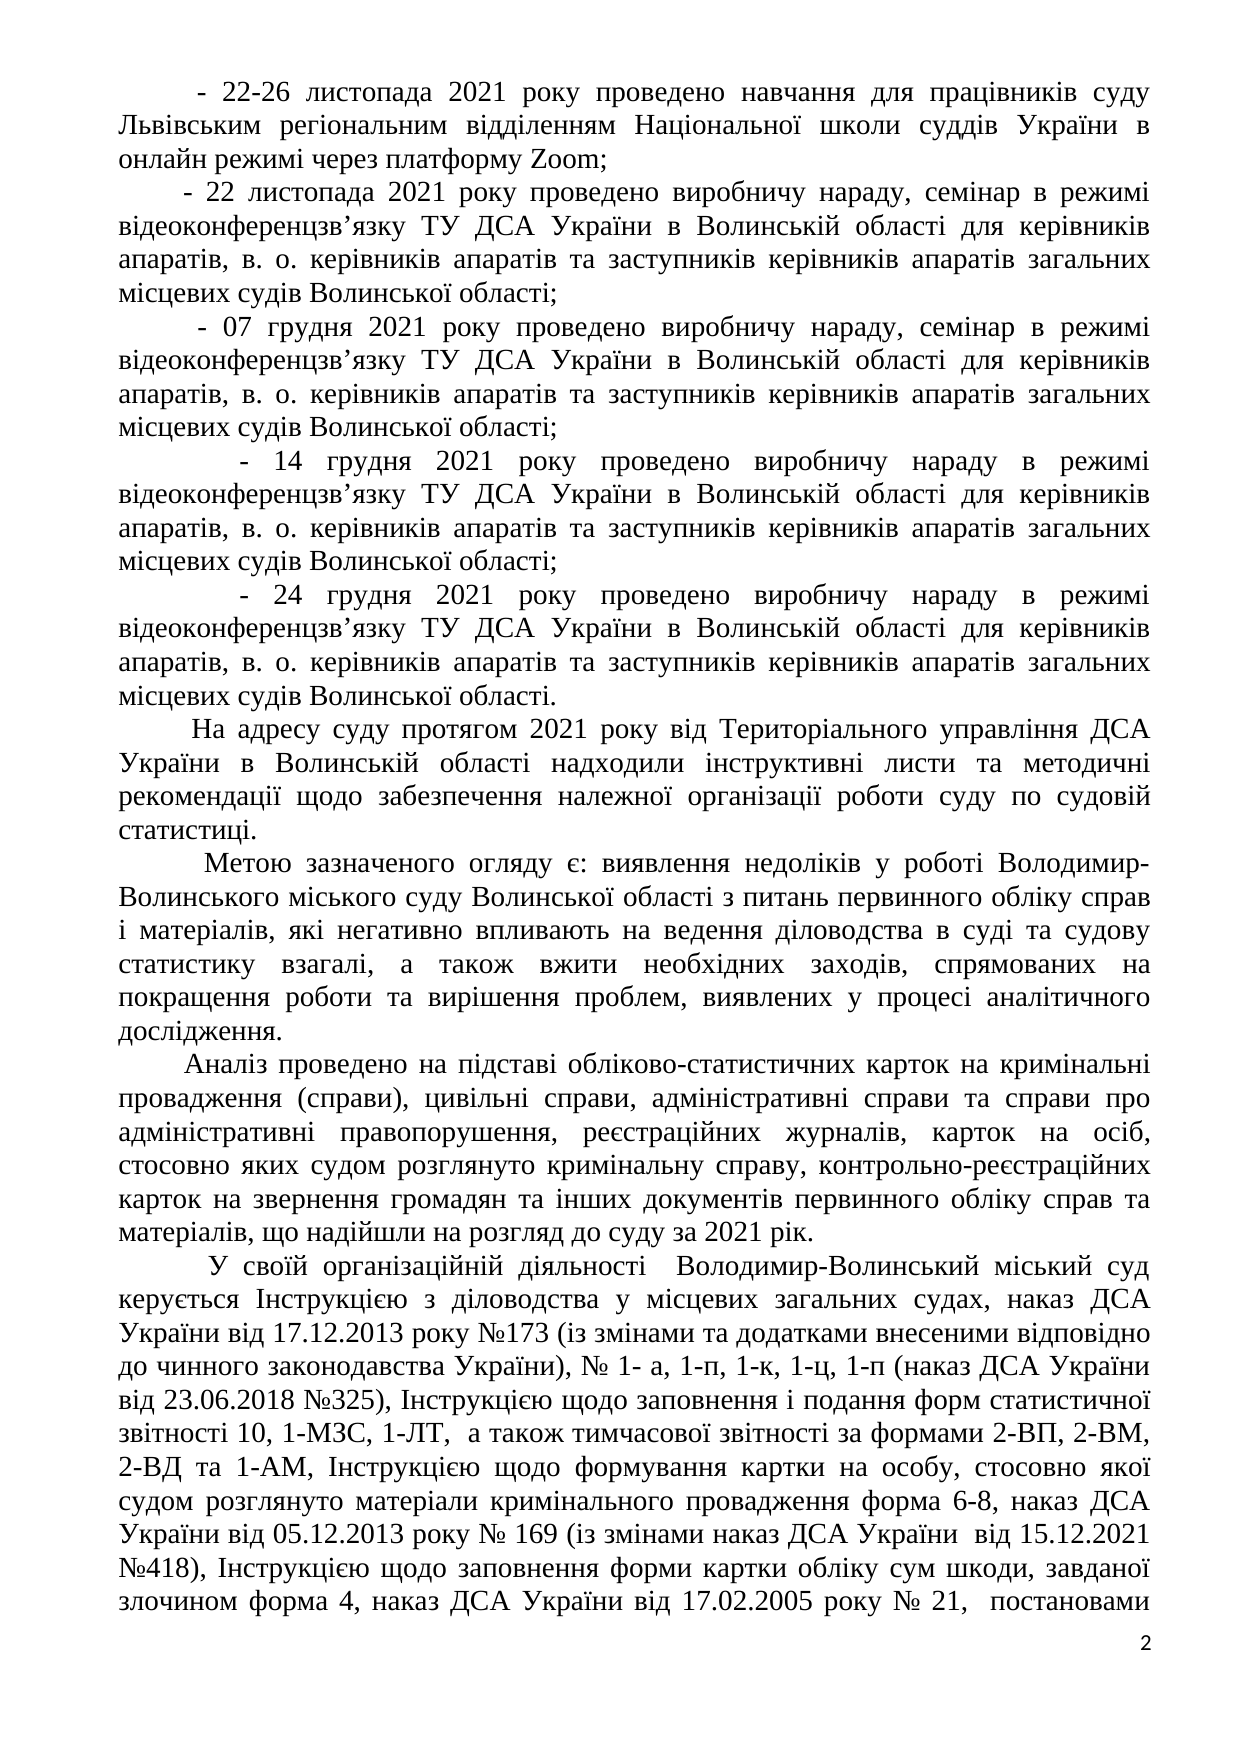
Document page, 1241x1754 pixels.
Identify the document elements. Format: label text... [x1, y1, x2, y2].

text - 24 грудня 2021 року проведено виробничу нараду в режимі відеоконференцзв’язку ТУ ДСА України в Волинській області для керівників апаратів, в. о. керівників апаратів та заступників керівників апаратів загальних місцевих судів Волинської області. [118, 577, 1152, 711]
text - 22-26 листопада 2021 року проведено навчання для працівників суду Львівським регіональним відділенням Національної школи суддів України в онлайн режимі через платформу Zoom; [118, 74, 1152, 174]
text - 07 грудня 2021 року проведено виробничу нараду, семінар в режимі відеоконференцзв’язку ТУ ДСА України в Волинській області для керівників апаратів, в. о. керівників апаратів та заступників керівників апаратів загальних місцевих судів Волинської області; [118, 309, 1152, 443]
text На адресу суду протягом 2021 року від Територіального управління ДСА України в Волинській області надходили інструктивні листи та методичні рекомендації щодо забезпечення належної організації роботи суду по судовій статистиці. [118, 711, 1152, 845]
text - 22 листопада 2021 року проведено виробничу нараду, семінар в режимі відеоконференцзв’язку ТУ ДСА України в Волинській області для керівників апаратів, в. о. керівників апаратів та заступників керівників апаратів загальних місцевих судів Волинської області; [118, 174, 1152, 309]
text Метою зазначеного огляду є: виявлення недоліків у роботі Володимир-Волинського міського суду Волинської області з питань первинного обліку справ і матеріалів, які негативно впливають на ведення діловодства в суді та судову статистику взагалі, а також вжити необхідних заходів, спрямованих на покращення роботи та вирішення проблем, виявлених у процесі аналітичного дослідження. [118, 845, 1152, 1047]
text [118, 1248, 1152, 1617]
text Аналіз проведено на підставі обліково-статистичних карток на кримінальні провадження (справи), цивільні справи, адміністративні справи та справи про адміністративні правопорушення, реєстраційних журналів, карток на осіб, стосовно яких судом розглянуто кримінальну справу, контрольно-реєстраційних карток на звернення громадян та інших документів первинного обліку справ та матеріалів, що надійшли на розгляд до суду за 2021 рік. [118, 1047, 1152, 1248]
text - 14 грудня 2021 року проведено виробничу нараду в режимі відеоконференцзв’язку ТУ ДСА України в Волинській області для керівників апаратів, в. о. керівників апаратів та заступників керівників апаратів загальних місцевих судів Волинської області; [118, 443, 1152, 577]
